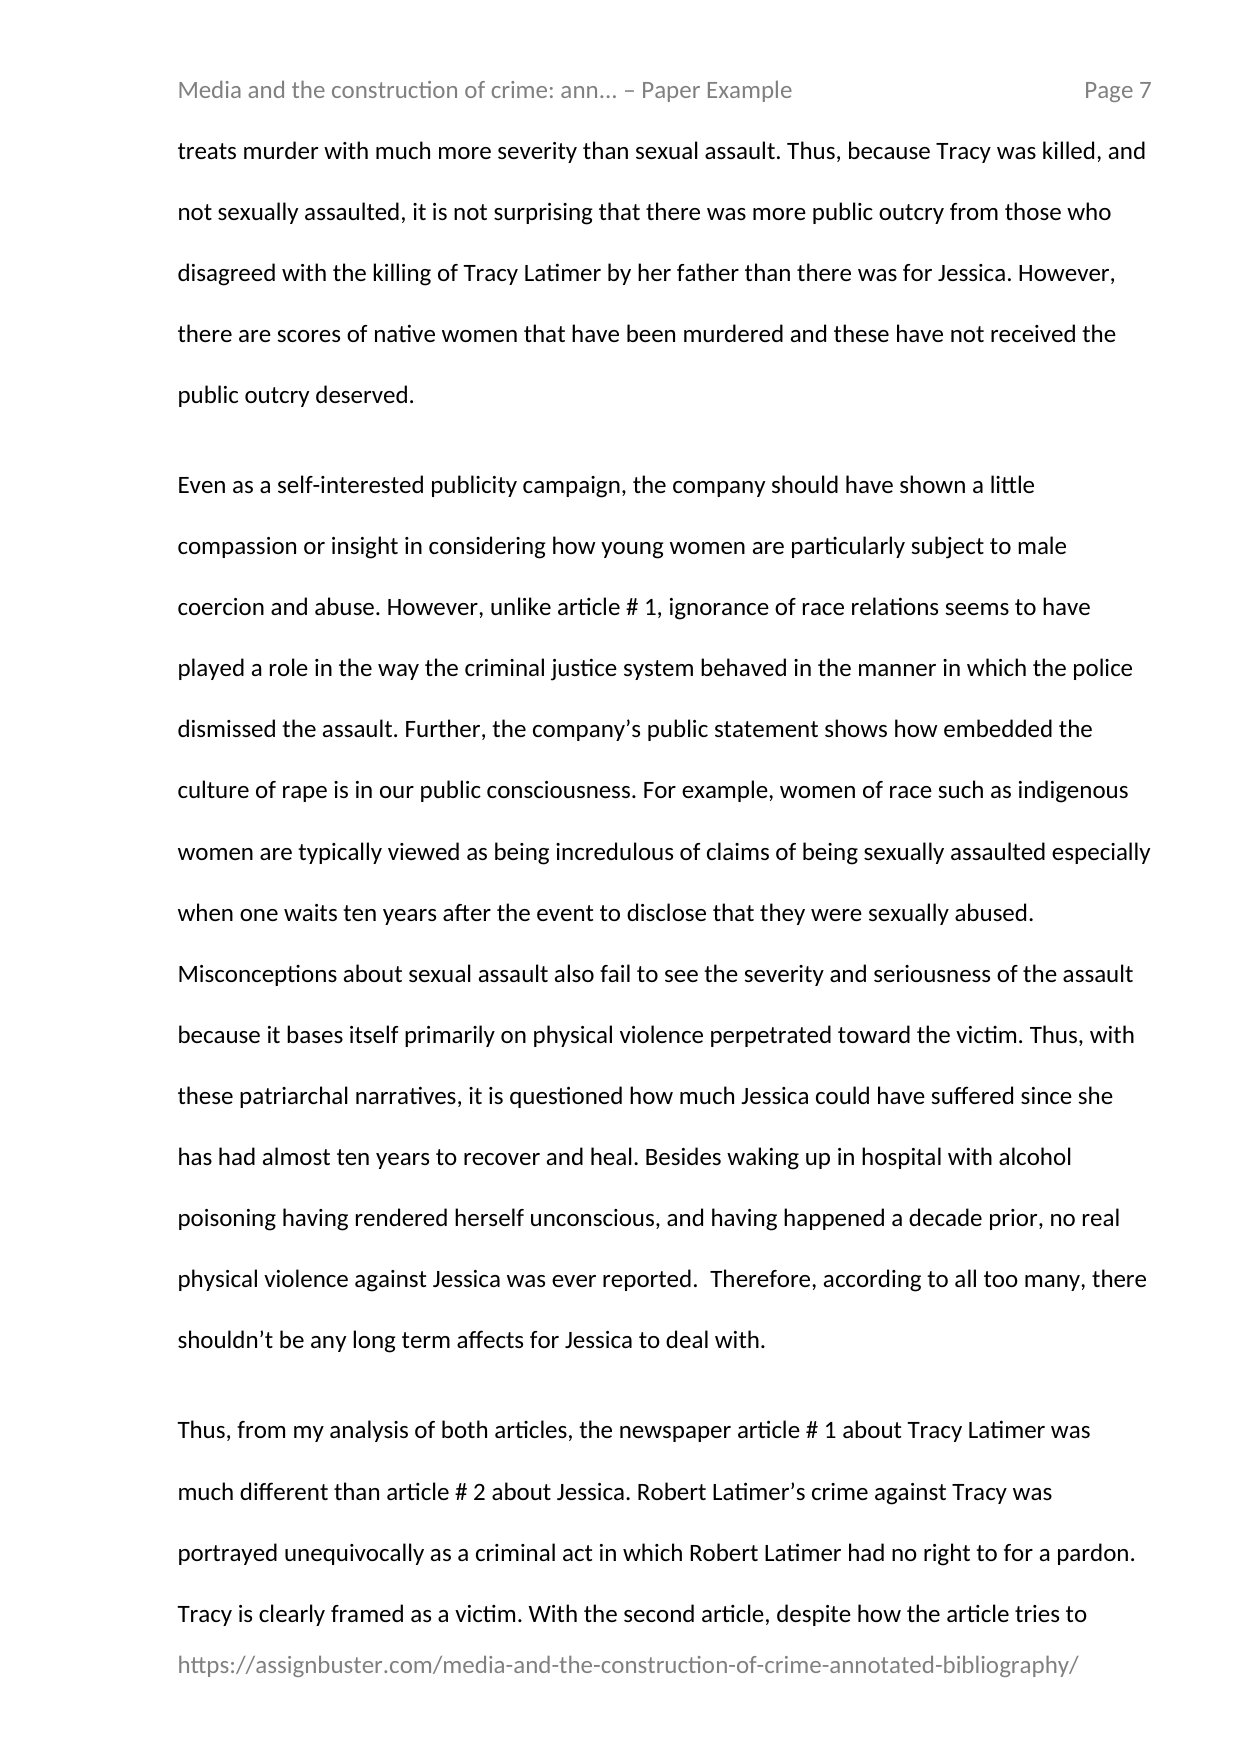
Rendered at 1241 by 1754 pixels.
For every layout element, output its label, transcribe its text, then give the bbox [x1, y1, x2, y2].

text Even as a self-interested publicity campaign, the company should have shown a little compassion or insight in considering how young women are particularly subject to male coercion and abuse. However, unlike article # 1, ignorance of race relations seems to have played a role in the way the criminal justice system behaved in the manner in which the police dismissed the assault. Further, the company’s public statement shows how embedded the culture of rape is in our public consciousness. For example, women of race such as indigenous women are typically viewed as being incredulous of claims of being sexually assaulted especially when one waits ten years after the event to disclose that they were sexually abused. Misconceptions about sexual assault also fail to see the severity and seriousness of the assault because it bases itself primarily on physical violence perpetrated toward the victim. Thus, with these patriarchal narratives, it is questioned how much Jessica could have suffered since she has had almost ten years to recover and heal. Besides waking up in hospital with alcohol poisoning having rendered herself unconscious, and having happened a decade prior, no real physical violence against Jessica was ever reported. Therefore, according to all too many, there shouldn’t be any long term affects for Jessica to deal with. [177, 469, 1152, 1354]
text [177, 1414, 1152, 1628]
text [177, 135, 1152, 409]
